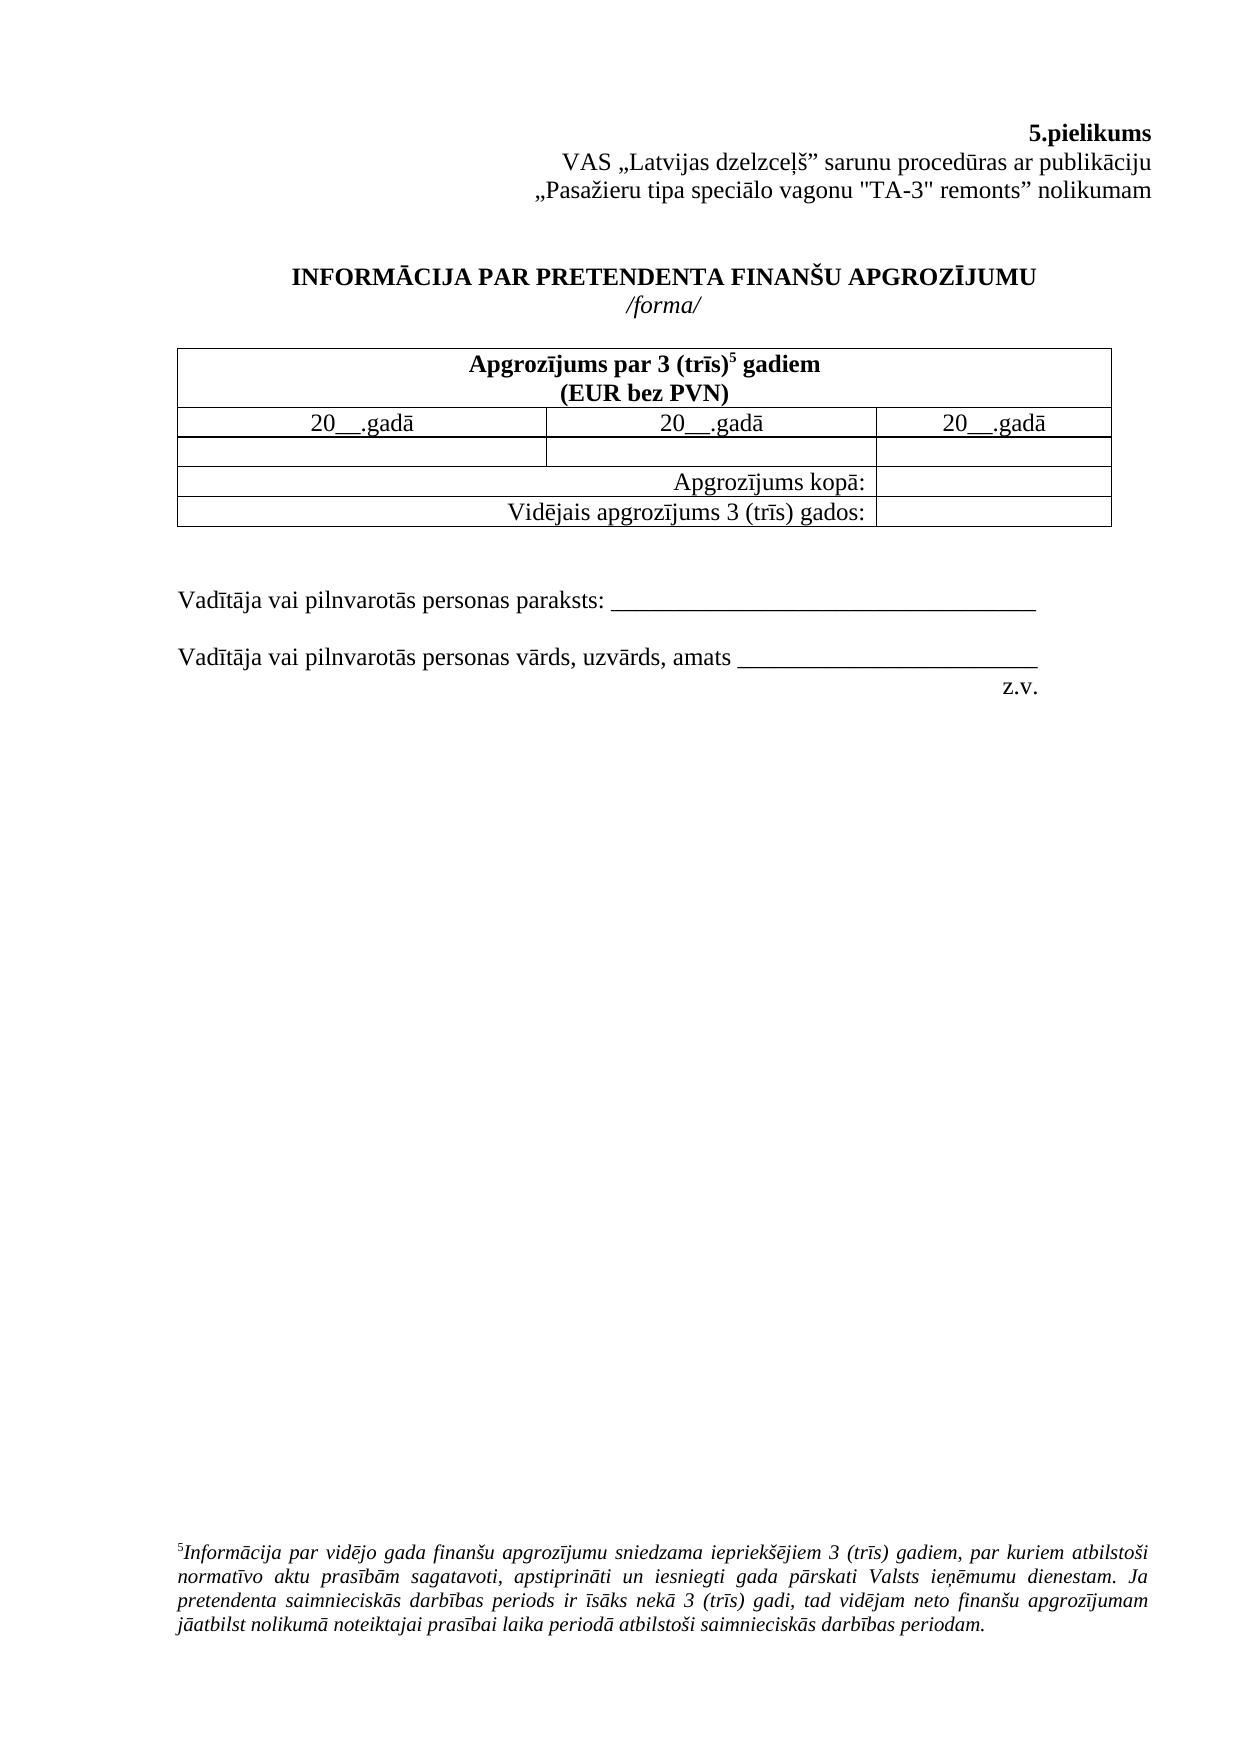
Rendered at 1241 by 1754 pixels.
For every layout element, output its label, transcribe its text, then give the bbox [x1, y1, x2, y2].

table_cell [877, 467, 1111, 496]
table_cell Apgrozījums kopā: [178, 467, 876, 496]
table_cell 20__.gadā [178, 408, 546, 436]
text 5.pielikums [177, 118, 1152, 147]
table_cell [877, 497, 1111, 526]
table_cell [178, 438, 546, 466]
text Vadītāja vai pilnvarotās personas vārds, uzvārds, amats ________________________ [177, 642, 1152, 671]
table_cell 20__.gadā [547, 408, 876, 436]
table_cell Vidējais apgrozījums 3 (trīs) gados: [178, 497, 876, 526]
table_cell [547, 438, 876, 466]
table_header Apgrozījums par 3 (trīs) gadiem (EUR bez PVN) [178, 349, 1111, 407]
table_cell 20__.gadā [877, 408, 1111, 436]
text Vadītāja vai pilnvarotās personas paraksts: __________________________________ [177, 585, 1152, 613]
text INFORMĀCIJA PAR PRETENDENTA FINANŠU APGROZĪJUMU [177, 262, 1152, 291]
table_cell [877, 438, 1111, 466]
text VAS „Latvijas dzelzceļš” sarunu procedūras ar publikāciju „Pasažieru tipa speciālo vagonu "TA-3" remonts” nolikumam [177, 147, 1152, 204]
text /forma/ [177, 291, 1152, 319]
text z.v. [927, 671, 1152, 700]
